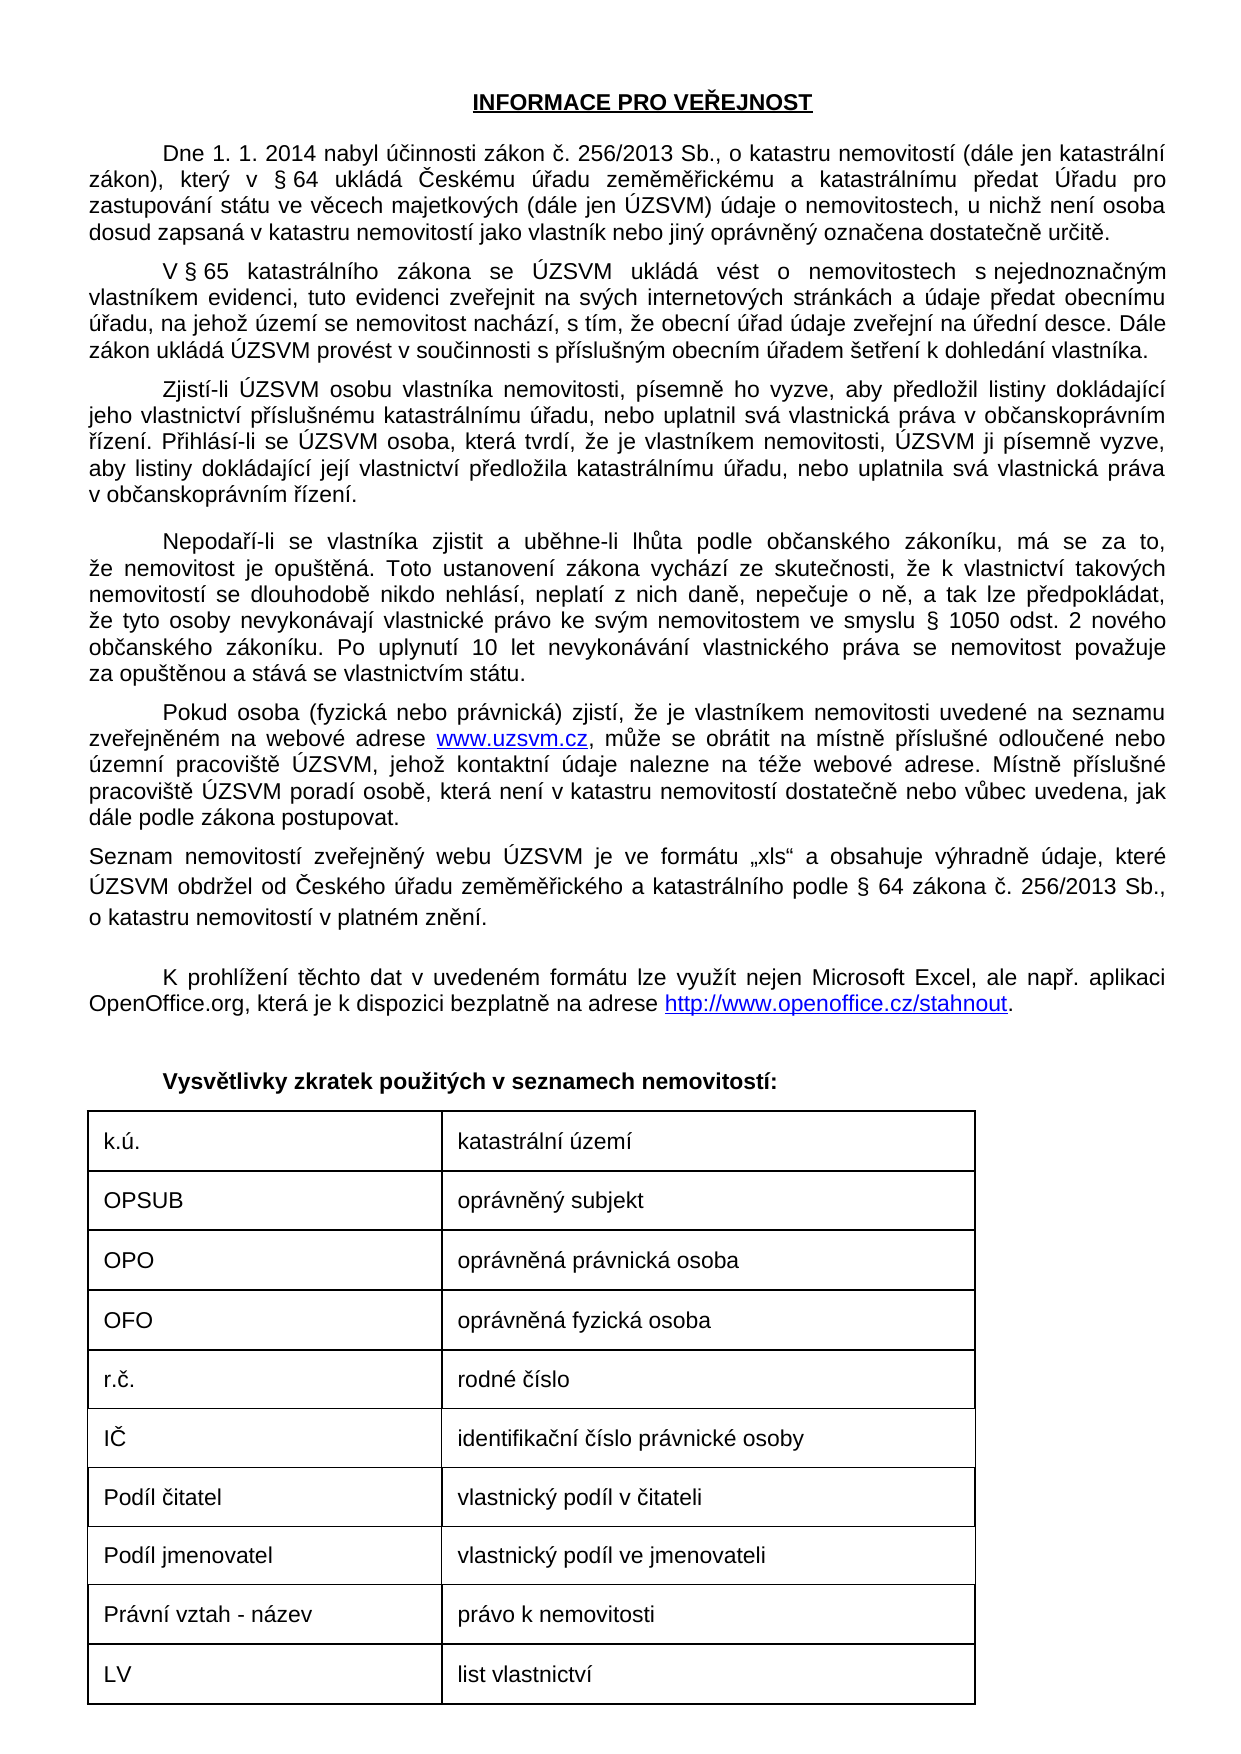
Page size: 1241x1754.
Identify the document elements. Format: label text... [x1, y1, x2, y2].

text K prohlížení těchto dat v uvedeném formátu lze využít nejen Microsoft Excel, ale např. aplikaci OpenOffice.org, která je k dispozici bezplatně na adrese http://www.openoffice.cz/stahnout. [89, 964, 1167, 1017]
table_cell Podíl jmenovatel [88, 1527, 441, 1584]
table_cell rodné číslo [443, 1351, 974, 1408]
table_cell r.č. [89, 1351, 441, 1408]
text Dne 1. 1. 2014 nabyl účinnosti zákon č. 256/2013 Sb., o katastru nemovitostí (dále jen katastrální zákon), který v § 64 ukládá Českému úřadu zeměměřickému a katastrálnímu předat Úřadu pro zastupování státu ve věcech majetkových (dále jen ÚZSVM) údaje o nemovitostech, u nichž není osoba dosud zapsaná v katastru nemovitostí jako vlastník nebo jiný oprávněný označena dostatečně určitě. [89, 140, 1167, 245]
table_cell IČ [88, 1409, 441, 1467]
table_cell LV [89, 1645, 441, 1703]
table_cell Právní vztah - název [89, 1585, 441, 1643]
table_cell oprávněná fyzická osoba [443, 1291, 974, 1349]
table_cell list vlastnictví [443, 1645, 974, 1703]
table_cell vlastnický podíl ve jmenovateli [442, 1527, 975, 1584]
text Vysvětlivky zkratek použitých v seznamech nemovitostí: [89, 1068, 1167, 1094]
table_cell OFO [89, 1291, 441, 1349]
table_cell oprávněná právnická osoba [443, 1231, 974, 1289]
table_cell identifikační číslo právnické osoby [442, 1409, 975, 1467]
text INFORMACE PRO VEŘEJNOST [89, 89, 1196, 115]
table_cell právo k nemovitosti [443, 1585, 974, 1643]
table_cell vlastnický podíl v čitateli [443, 1468, 974, 1526]
text Pokud osoba (fyzická nebo právnická) zjistí, že je vlastníkem nemovitosti uvedené na seznamu zveřejněném na webové adrese www.uzsvm.cz, může se obrátit na místně příslušné odloučené nebo územní pracoviště ÚZSVM, jehož kontaktní údaje nalezne na téže webové adrese. Místně příslušné pracoviště ÚZSVM poradí osobě, která není v katastru nemovitostí dostatečně nebo vůbec uvedena, jak dále podle zákona postupovat. [89, 699, 1167, 831]
table_header k.ú. [89, 1112, 441, 1169]
text Nepodaří-li se vlastníka zjistit a uběhne-li lhůta podle občanského zákoníku, má se za to, že nemovitost je opuštěná. Toto ustanovení zákona vychází ze skutečnosti, že k vlastnictví takových nemovitostí se dlouhodobě nikdo nehlásí, neplatí z nich daně, nepečuje o ně, a tak lze předpokládat, že tyto osoby nevykonávají vlastnické právo ke svým nemovitostem ve smyslu § 1050 odst. 2 nového občanského zákoníku. Po uplynutí 10 let nevykonávání vlastnického práva se nemovitost považuje za opuštěnou a stává se vlastnictvím státu. [89, 528, 1167, 686]
table_cell OPSUB [89, 1172, 441, 1229]
table_cell oprávněný subjekt [443, 1172, 974, 1229]
text V § 65 katastrálního zákona se ÚZSVM ukládá vést o nemovitostech s nejednoznačným vlastníkem evidenci, tuto evidenci zveřejnit na svých internetových stránkách a údaje předat obecnímu úřadu, na jehož území se nemovitost nachází, s tím, že obecní úřad údaje zveřejní na úřední desce. Dále zákon ukládá ÚZSVM provést v součinnosti s příslušným obecním úřadem šetření k dohledání vlastníka. [89, 258, 1167, 363]
table_cell Podíl čitatel [89, 1468, 441, 1526]
text Zjistí-li ÚZSVM osobu vlastníka nemovitosti, písemně ho vyzve, aby předložil listiny dokládající jeho vlastnictví příslušnému katastrálnímu úřadu, nebo uplatnil svá vlastnická práva v občanskoprávním řízení. Přihlásí-li se ÚZSVM osoba, která tvrdí, že je vlastníkem nemovitosti, ÚZSVM ji písemně vyzve, aby listiny dokládající její vlastnictví předložila katastrálnímu úřadu, nebo uplatnila svá vlastnická práva v občanskoprávním řízení. [89, 376, 1167, 507]
table_cell OPO [89, 1231, 441, 1289]
table_header katastrální území [443, 1112, 974, 1169]
text Seznam nemovitostí zveřejněný webu ÚZSVM je ve formátu „xls“ a obsahuje výhradně údaje, které ÚZSVM obdržel od Českého úřadu zeměměřického a katastrálního podle § 64 zákona č. 256/2013 Sb., o katastru nemovitostí v platném znění. [89, 843, 1167, 930]
